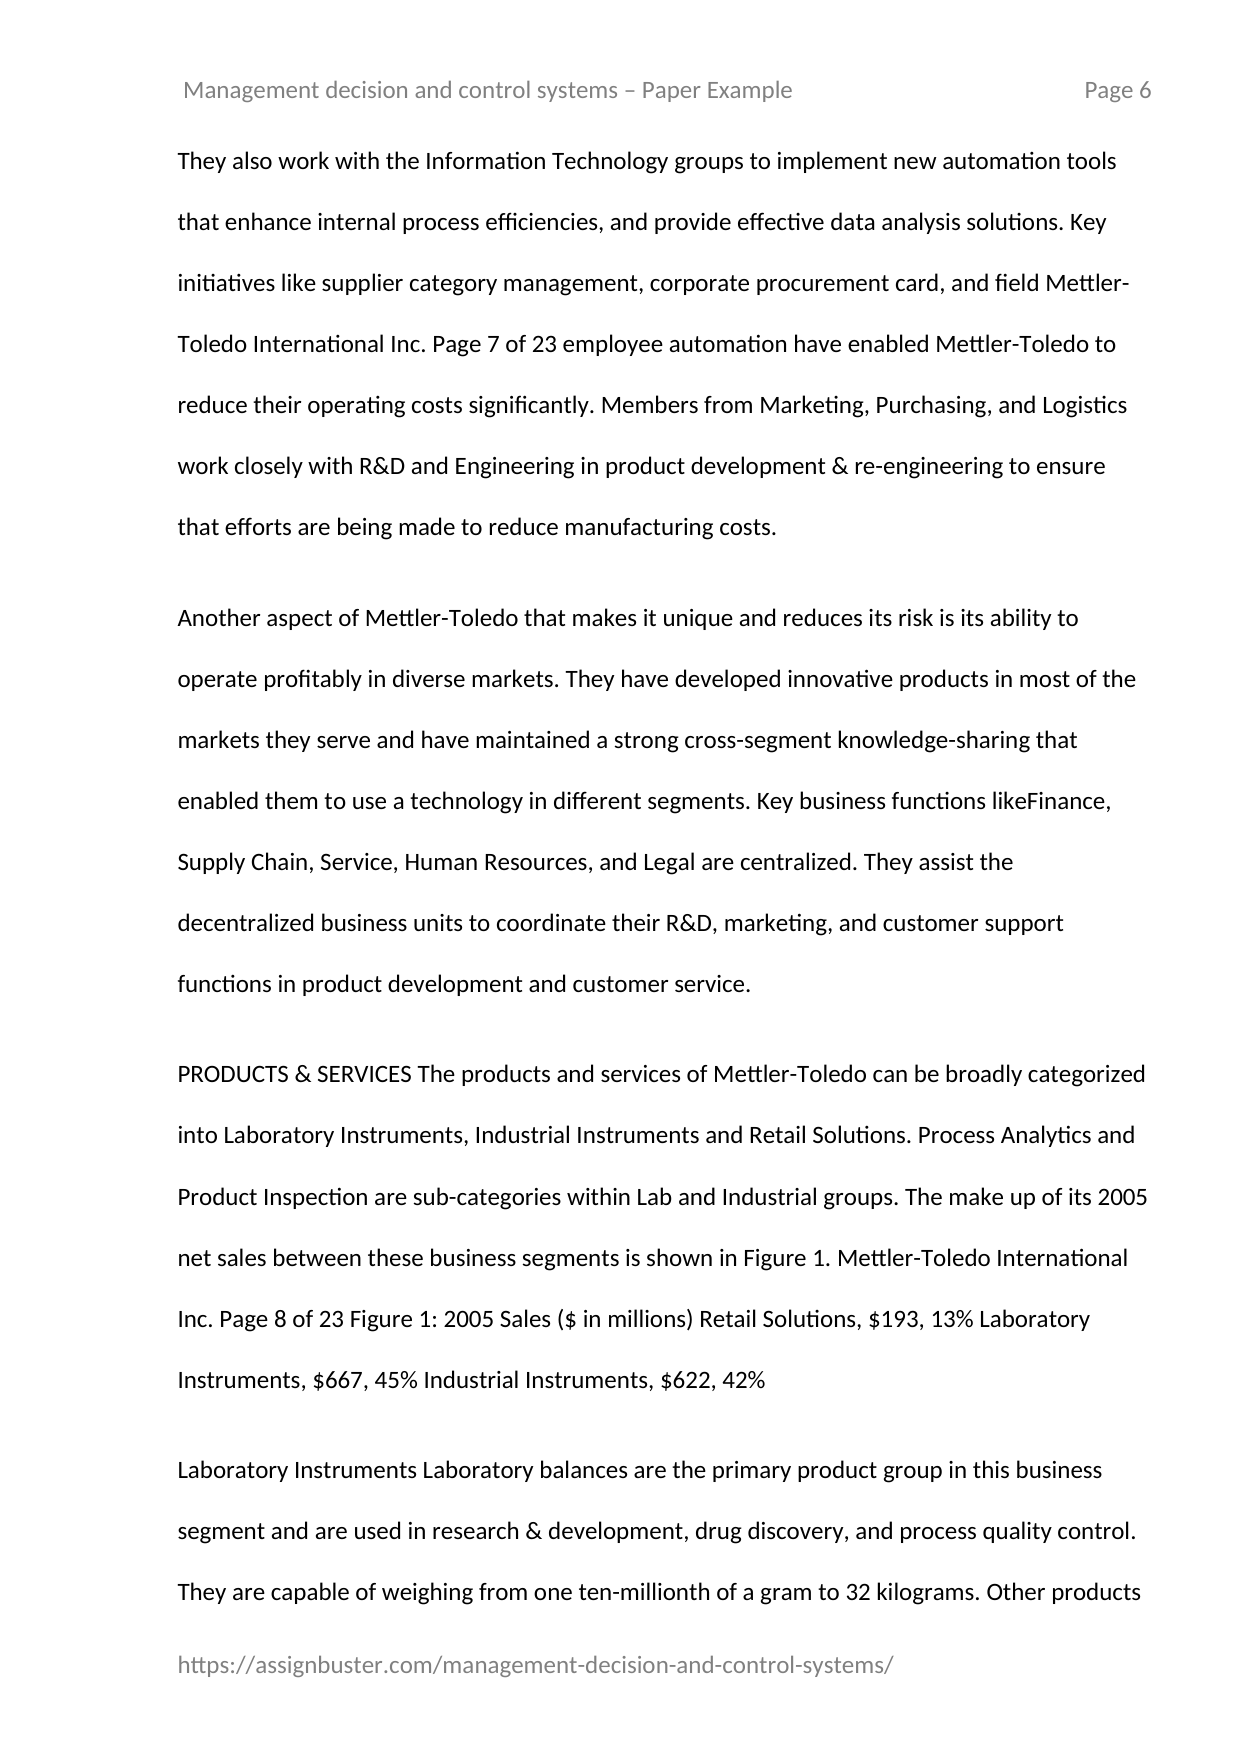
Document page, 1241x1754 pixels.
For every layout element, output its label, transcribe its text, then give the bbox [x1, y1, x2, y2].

text They also work with the Information Technology groups to implement new automation tools that enhance internal process efficiencies, and provide effective data analysis solutions. Key initiatives like supplier category management, corporate procurement card, and field Mettler-Toledo International Inc. Page 7 of 23 employee automation have enabled Mettler-Toledo to reduce their operating costs significantly. Members from Marketing, Purchasing, and Logistics work closely with R&D and Engineering in product development & re-engineering to ensure that efforts are being made to reduce manufacturing costs. [177, 145, 1152, 542]
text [177, 1454, 1152, 1607]
text Another aspect of Mettler-Toledo that makes it unique and reduces its risk is its ability to operate profitably in diverse markets. They have developed innovative products in most of the markets they serve and have maintained a strong cross-segment knowledge-sharing that enabled them to use a technology in different segments. Key business functions likeFinance, Supply Chain, Service, Human Resources, and Legal are centralized. They assist the decentralized business units to coordinate their R&D, marketing, and customer support functions in product development and customer service. [177, 602, 1152, 998]
text PRODUCTS & SERVICES The products and services of Mettler-Toledo can be broadly categorized into Laboratory Instruments, Industrial Instruments and Retail Solutions. Process Analytics and Product Inspection are sub-categories within Lab and Industrial groups. The make up of its 2005 net sales between these business segments is shown in Figure 1. Mettler-Toledo International Inc. Page 8 of 23 Figure 1: 2005 Sales ($ in millions) Retail Solutions, $193, 13% Laboratory Instruments, $667, 45% Industrial Instruments, $622, 42% [177, 1058, 1152, 1394]
